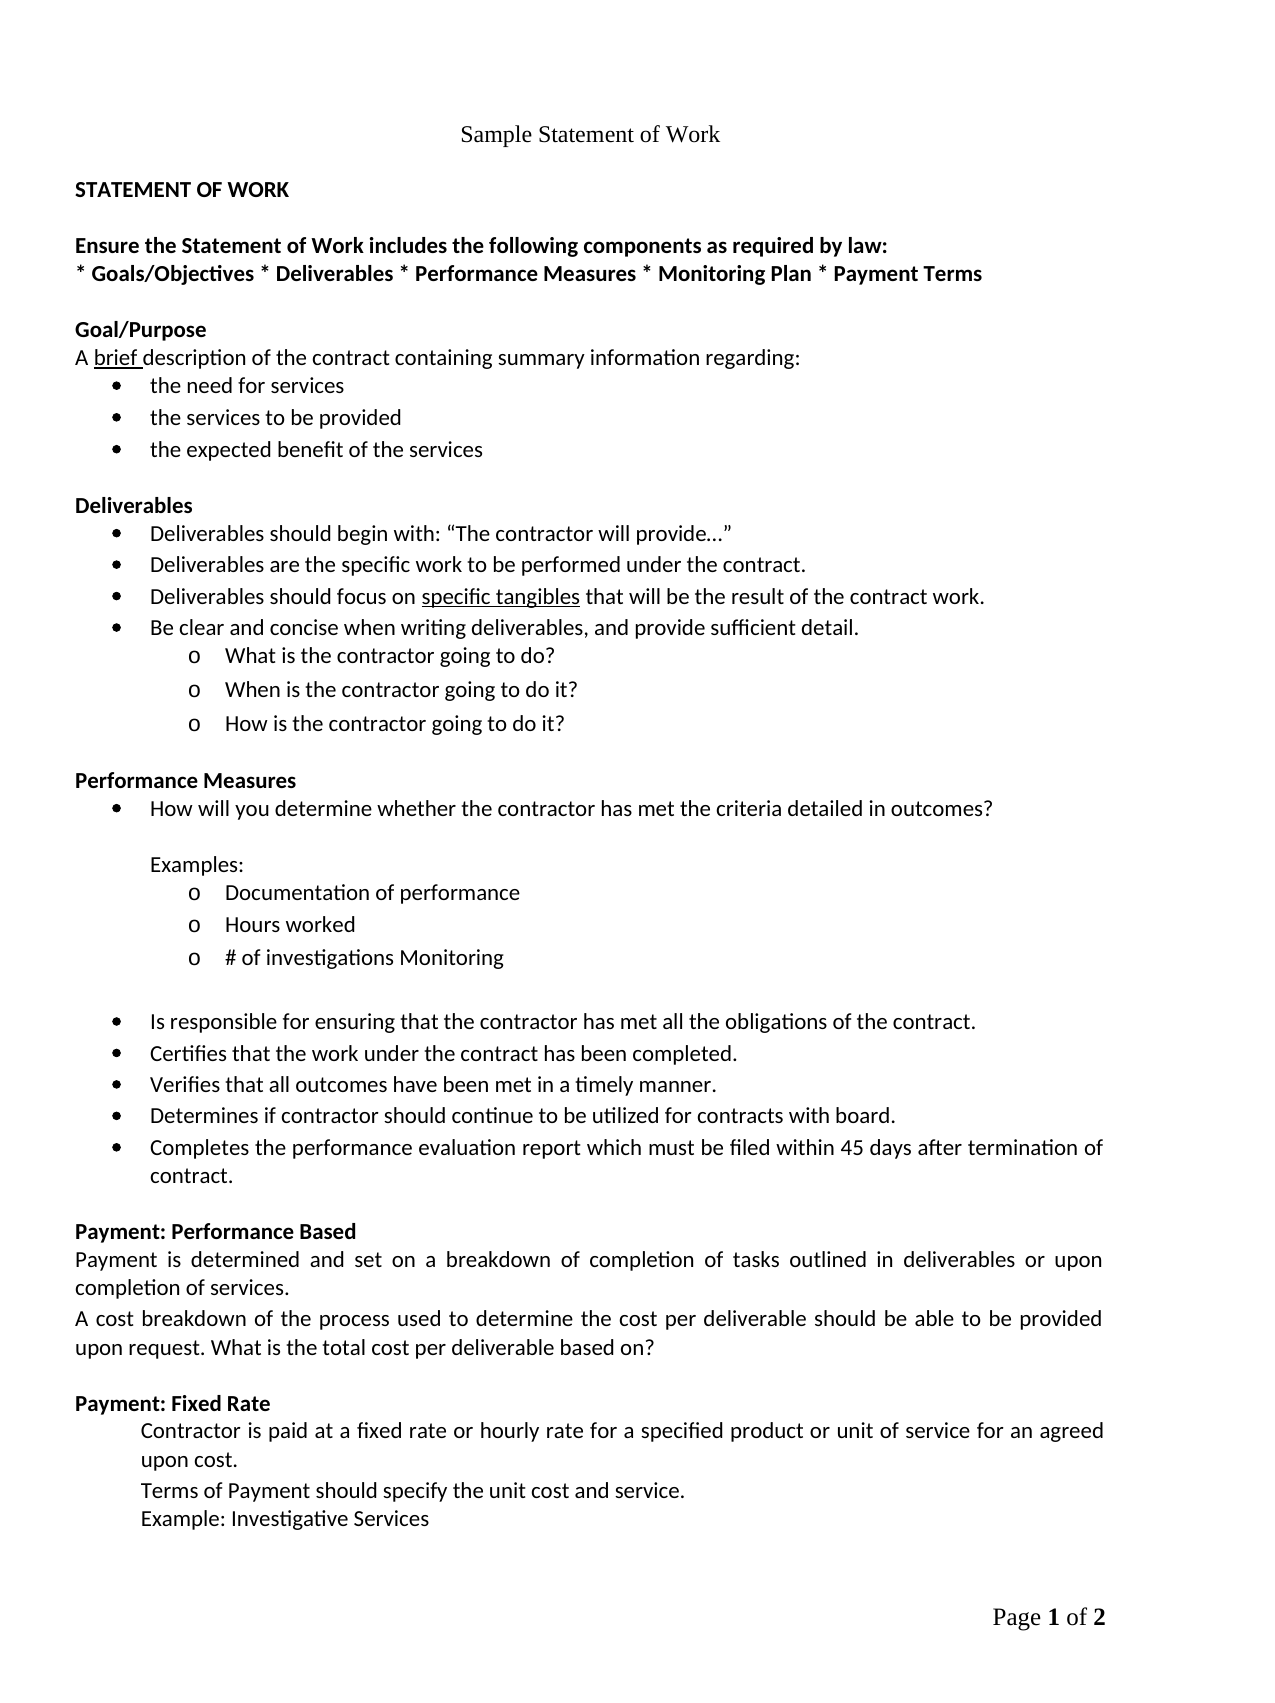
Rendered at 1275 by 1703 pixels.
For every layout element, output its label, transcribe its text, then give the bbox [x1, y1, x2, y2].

list # of investigations Monitoring [187, 943, 1106, 972]
list the services to be provided [112, 403, 1106, 431]
text Contractor is paid at a fixed rate or hourly rate for a specified product or unit of service for an agreed upon cost. [141, 1417, 1106, 1473]
list Hours worked [187, 911, 1106, 940]
text STATEMENT OF WORK [75, 175, 1106, 203]
text Deliverables [75, 491, 1106, 519]
text Examples: [75, 850, 1106, 878]
list Deliverables should begin with: “The contractor will provide…” [112, 519, 1106, 547]
list Deliverables are the specific work to be performed under the contract. [112, 550, 1106, 578]
list Deliverables should focus on specific tangibles that will be the result of the contract work. [112, 582, 1106, 610]
list What is the contractor going to do? [187, 641, 1106, 671]
list How will you determine whether the contractor has met the criteria detailed in outcomes? [112, 794, 1106, 822]
list When is the contractor going to do it? [187, 675, 1106, 704]
list the need for services [112, 371, 1106, 399]
list Documentation of performance [187, 878, 1106, 907]
text * Goals/Objectives * Deliverables * Performance Measures * Monitoring Plan * Payment Terms [75, 259, 1106, 287]
list Be clear and concise when writing deliverables, and provide sufficient detail. [112, 613, 1106, 641]
text Payment: Fixed Rate [75, 1389, 1106, 1417]
text Ensure the Statement of Work includes the following components as required by law: [75, 231, 1106, 259]
text A cost breakdown of the process used to determine the cost per deliverable should be able to be provided upon request. What is the total cost per deliverable based on? [75, 1304, 1106, 1361]
list the expected benefit of the services [112, 435, 1106, 463]
text Example: Investigative Services [141, 1504, 1106, 1532]
text Performance Measures [75, 766, 1106, 794]
text Goal/Purpose [75, 315, 1106, 343]
text Payment: Performance Based [75, 1217, 1106, 1245]
list Certifies that the work under the contract has been completed. [112, 1039, 1106, 1067]
list How is the contractor going to do it? [187, 709, 1106, 738]
list Is responsible for ensuring that the contractor has met all the obligations of the contract. [112, 1007, 1106, 1035]
text Terms of Payment should specify the unit cost and service. [141, 1476, 1106, 1504]
text Sample Statement of Work [75, 120, 1106, 148]
text Payment is determined and set on a breakdown of completion of tasks outlined in deliverables or upon completion of services. [75, 1245, 1106, 1301]
list Determines if contractor should continue to be utilized for contracts with board. [112, 1102, 1106, 1129]
text A brief description of the contract containing summary information regarding: [75, 343, 1106, 371]
list Completes the performance evaluation report which must be filed within 45 days after termination of contract. [112, 1133, 1106, 1189]
list Verifies that all outcomes have been met in a timely manner. [112, 1070, 1106, 1098]
